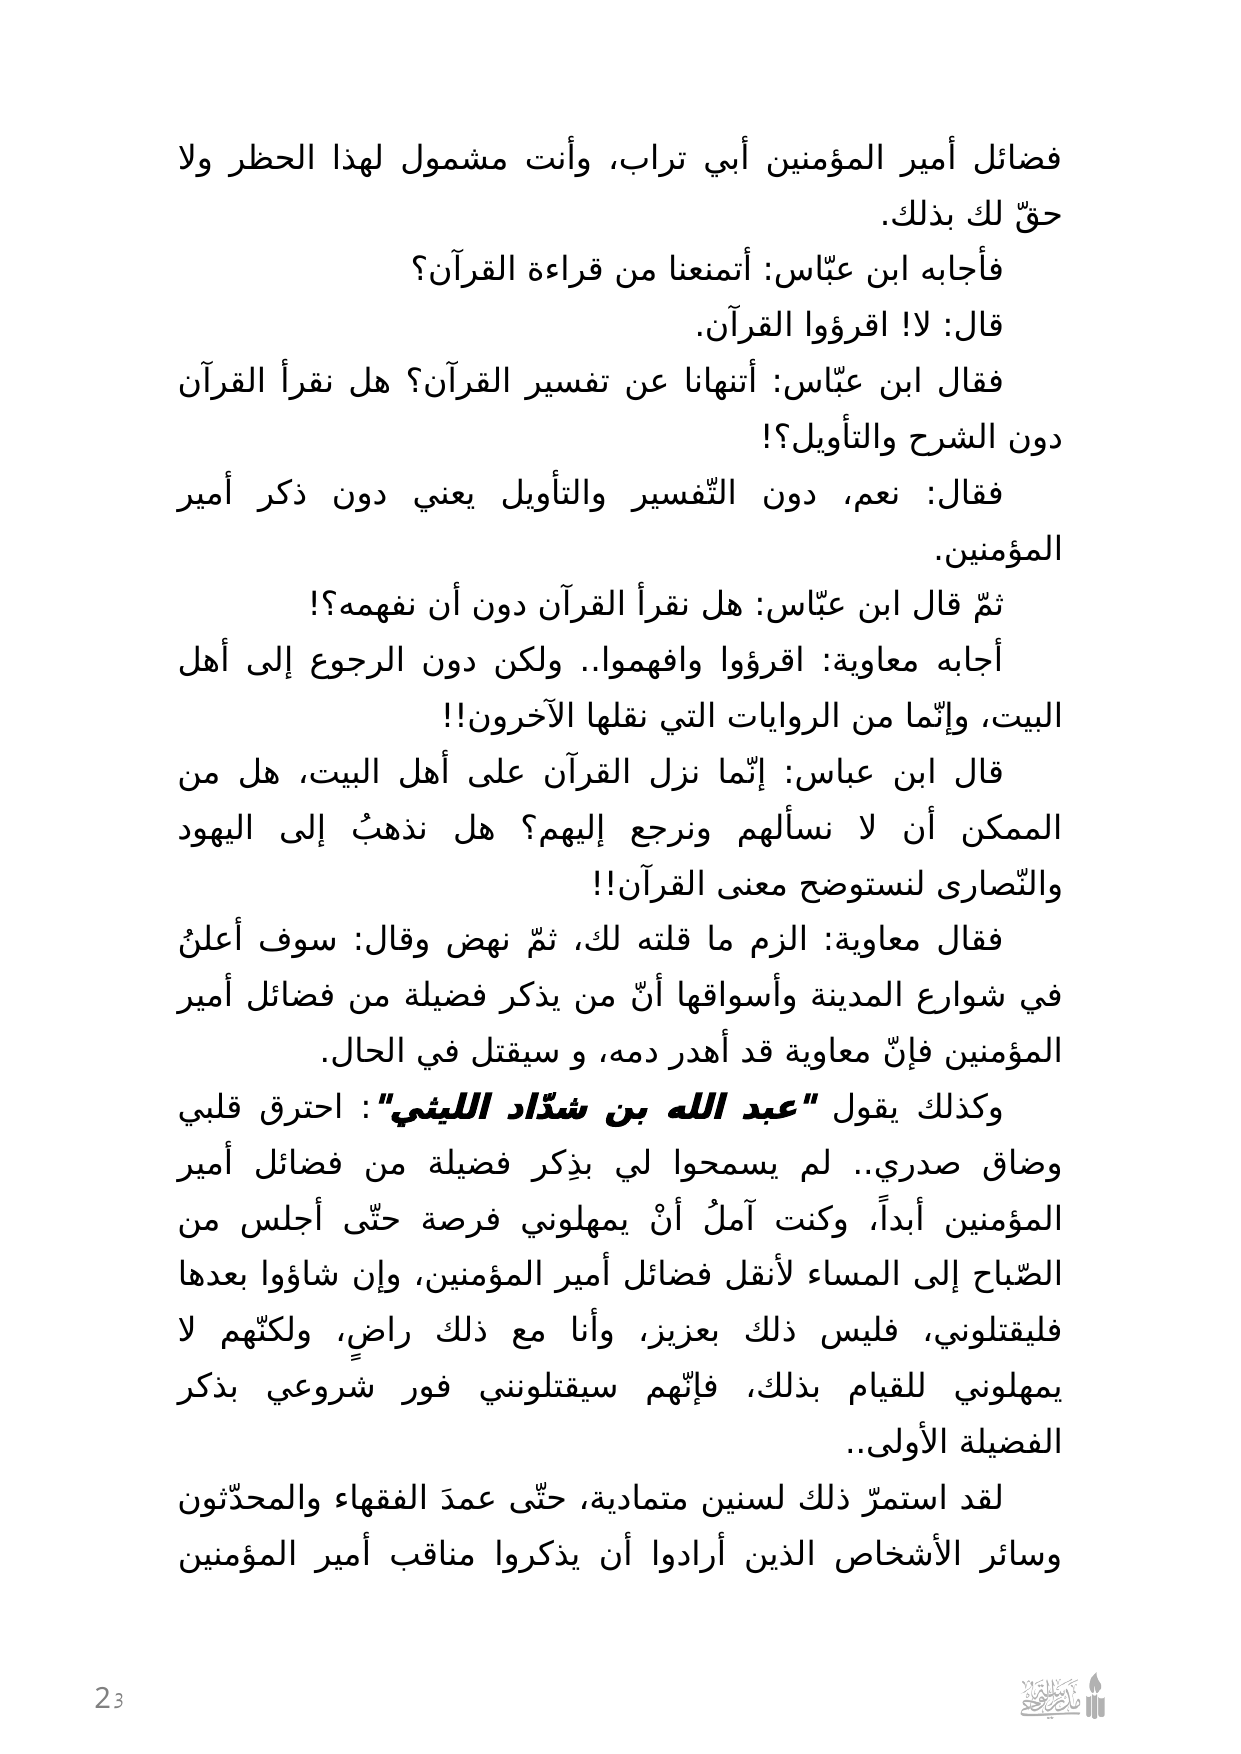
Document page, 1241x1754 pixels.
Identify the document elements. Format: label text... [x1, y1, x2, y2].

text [177, 1476, 1063, 1587]
text قال: لا! اقرؤوا القرآن. [177, 303, 1063, 359]
text فقال ابن عبّاس: أتنهانا عن تفسير القرآن؟ هل نقرأ القرآن دون الشرح والتأويل؟! [177, 359, 1063, 471]
text أجابه معاوية: اقرؤوا وافهموا.. ولكن دون الرجوع إلى أهل البيت، وإنّما من الروايات التي نقلها الآخرون!! [177, 638, 1063, 750]
text وكذلك يقول "عبد الله بن شدّاد الليثي": احترق قلبي وضاق صدري.. لم يسمحوا لي بذِكر فضيلة من فضائل أمير المؤمنين أبداً، وكنت آملُ أنْ يمهلوني فرصة حتّى أجلس من الصّباح إلى المساء لأنقل فضائل أمير المؤمنين، وإن شاؤوا بعدها فليقتلوني، فليس ذلك بعزيز، وأنا مع ذلك راضٍ، ولكنّهم لا يمهلوني للقيام بذلك، فإنّهم سيقتلونني فور شروعي بذكر الفضيلة الأولى.. [177, 1085, 1063, 1476]
picture [1020, 1672, 1105, 1719]
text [177, 136, 1063, 247]
text قال ابن عباس: إنّما نزل القرآن على أهل البيت، هل من الممكن أن لا نسألهم ونرجع إليهم؟ هل نذهبُ إلى اليهود والنّصارى لنستوضح معنى القرآن!! [177, 750, 1063, 917]
text فقال: نعم، دون التّفسير والتأويل يعني دون ذكر أمير المؤمنين. [177, 471, 1063, 582]
text ثمّ قال ابن عبّاس: هل نقرأ القرآن دون أن نفهمه؟! [177, 582, 1063, 638]
text فقال معاوية: الزم ما قلته لك، ثمّ نهض وقال: سوف أعلنُ في شوارع المدينة وأسواقها أنّ من يذكر فضيلة من فضائل أمير المؤمنين فإنّ معاوية قد أهدر دمه، و سيقتل في الحال. [177, 917, 1063, 1085]
text فأجابه ابن عبّاس: أتمنعنا من قراءة القرآن؟ [177, 247, 1063, 303]
